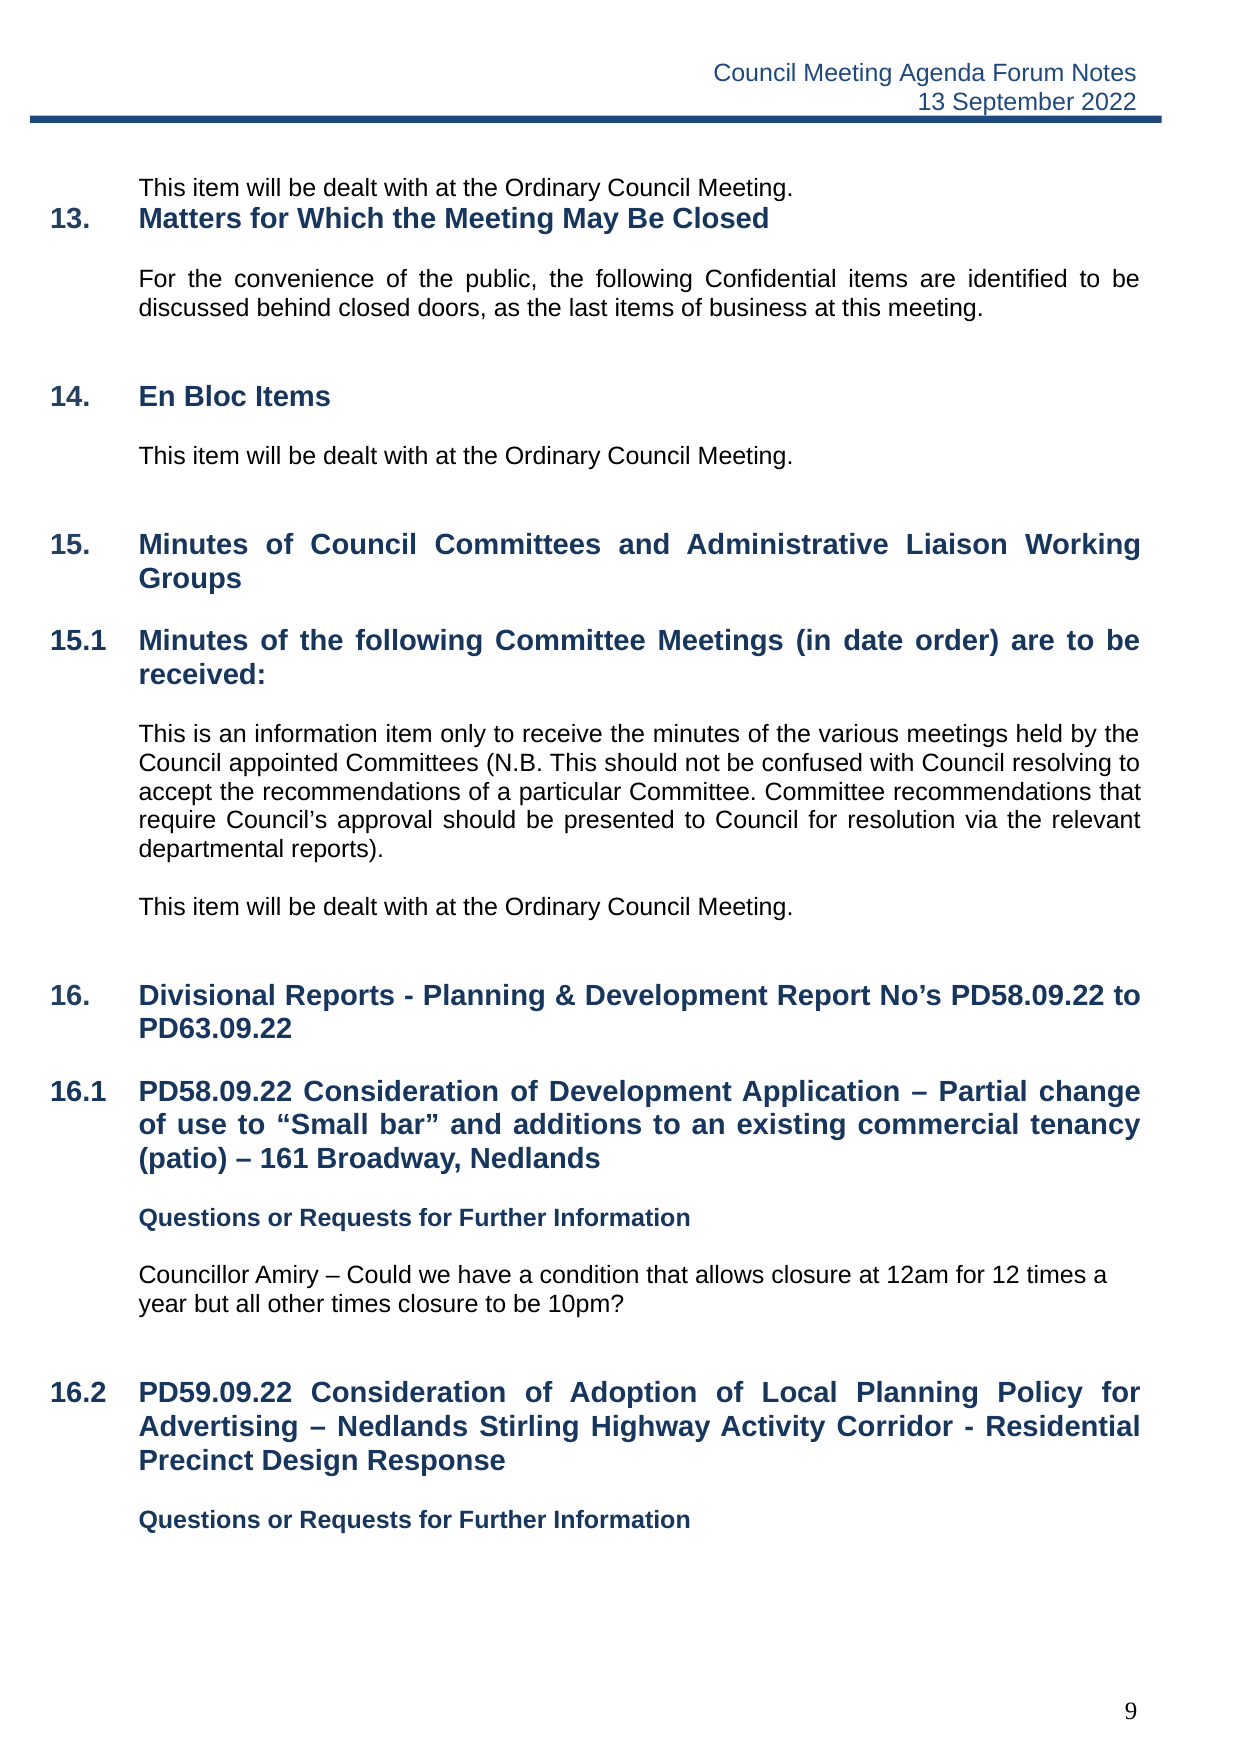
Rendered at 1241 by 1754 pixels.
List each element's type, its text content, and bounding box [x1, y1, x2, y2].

subtitle Minutes of Council Committees and Administrative Liaison Working Groups [50, 527, 1142, 594]
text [138, 173, 1142, 201]
subtitle Minutes of the following Committee Meetings (in date order) are to be received: [50, 623, 1142, 690]
subtitle PD58.09.22 Consideration of Development Application – Partial change of use to “Small bar” and additions to an existing commercial tenancy (patio) – 161 Broadway, Nedlands [50, 1073, 1142, 1174]
text This is an information item only to receive the minutes of the various meetings held by the Council appointed Committees (N.B. This should not be confused with Council resolving to accept the recommendations of a particular Committee. Committee recommendations that require Council’s approval should be presented to Council for resolution via the relevant departmental reports). [138, 719, 1142, 863]
text Questions or Requests for Further Information [138, 1203, 1142, 1232]
text Questions or Requests for Further Information [138, 1505, 1142, 1533]
text For the convenience of the public, the following Confidential items are identified to be discussed behind closed doors, as the last items of business at this meeting. [138, 264, 1142, 321]
text Councillor Amiry – Could we have a condition that allows closure at 12am for 12 times a year but all other times closure to be 10pm? [138, 1260, 1142, 1318]
text This item will be dealt with at the Ordinary Council Meeting. [138, 441, 1142, 470]
subtitle PD59.09.22 Consideration of Adoption of Local Planning Policy for Advertising – Nedlands Stirling Highway Activity Corridor - Residential Precinct Design Response [50, 1375, 1142, 1476]
subtitle This item will be dealt with at the Ordinary Council Meeting. [138, 891, 1142, 920]
subtitle Matters for Which the Meeting May Be Closed [50, 201, 1142, 235]
subtitle En Bloc Items [50, 379, 1142, 412]
subtitle Divisional Reports - Planning & Development Report No’s PD58.09.22 to PD63.09.22 [50, 978, 1142, 1045]
